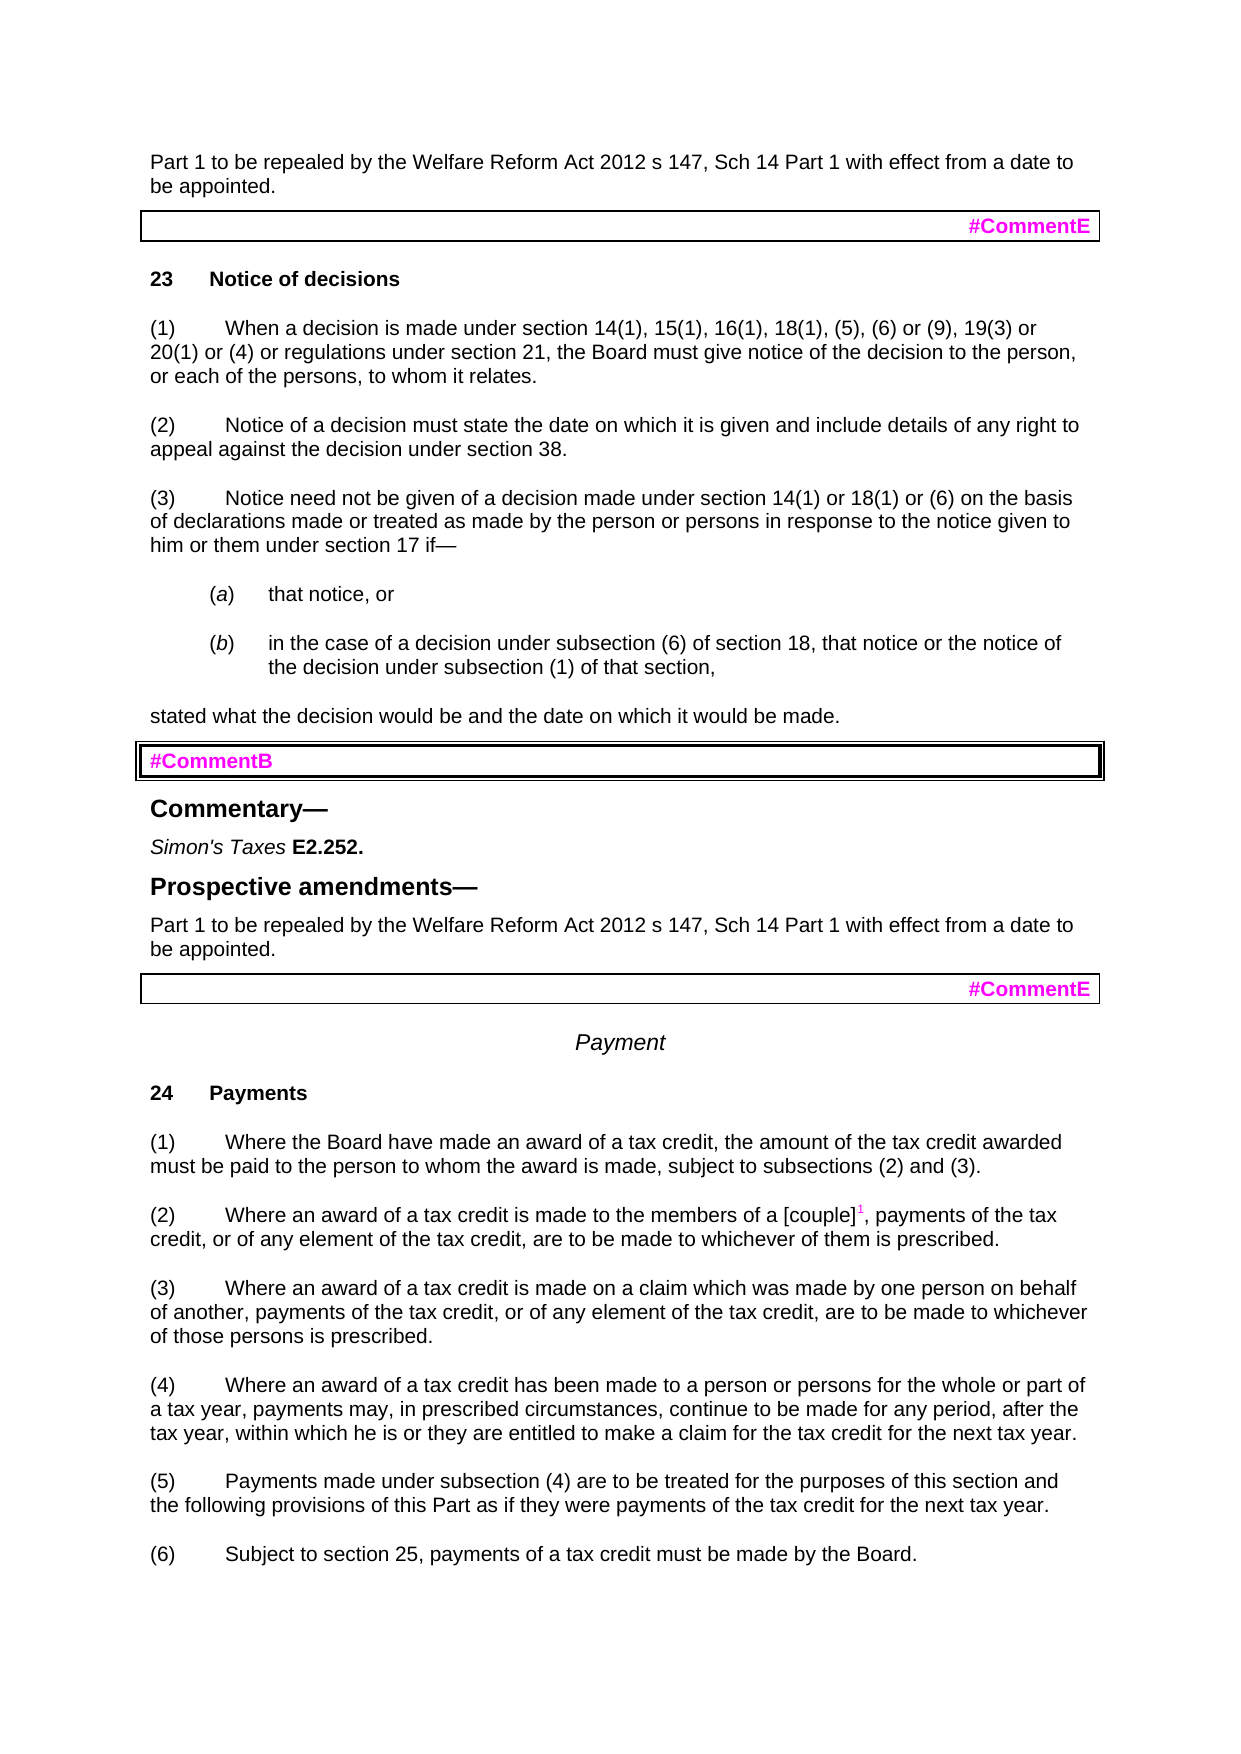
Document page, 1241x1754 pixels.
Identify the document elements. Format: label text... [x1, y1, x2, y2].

text (a) that notice, or [209, 582, 1090, 606]
text (2) Notice of a decision must state the date on which it is given and include details of any right to appeal against the decision under section 38. [150, 412, 1090, 460]
text (3) Notice need not be given of a decision made under section 14(1) or 18(1) or (6) on the basis of declarations made or treated as made by the person or persons in response to the notice given to him or them under section 17 if— [150, 485, 1090, 557]
text (5) Payments made under subsection (4) are to be treated for the purposes of this section and the following provisions of this Part as if they were payments of the tax credit for the next tax year. [150, 1469, 1090, 1517]
text (2) Where an award of a tax credit is made to the members of a [couple]1, payments of the tax credit, or of any element of the tax credit, are to be made to whichever of them is prescribed. [150, 1203, 1090, 1251]
text (4) Where an award of a tax credit has been made to a person or persons for the whole or part of a tax year, payments may, in prescribed circumstances, continue to be made for any period, after the tax year, within which he is or they are entitled to make a claim for the tax credit for the next tax year. [150, 1372, 1090, 1444]
text (6) Subject to section 25, payments of a tax credit must be made by the Board. [150, 1542, 1090, 1566]
text Simon's Taxes E2.252. [150, 835, 1090, 859]
text Part 1 to be repealed by the Welfare Reform Act 2012 s 147, Sch 14 Part 1 with effect from a date to be appointed. [150, 913, 1090, 961]
text (3) Where an award of a tax credit is made on a claim which was made by one person on behalf of another, payments of the tax credit, or of any element of the tax credit, are to be made to whichever of those persons is prescribed. [150, 1276, 1090, 1347]
text stated what the decision would be and the date on which it would be made. [150, 704, 1090, 728]
text Commentary— [150, 794, 1090, 822]
text (1) When a decision is made under section 14(1), 15(1), 16(1), 18(1), (5), (6) or (9), 19(3) or 20(1) or (4) or regulations under section 21, the Board must give notice of the decision to the person, or each of the persons, to whom it relates. [150, 316, 1090, 387]
text Prospective amendments— [150, 871, 1090, 900]
text 24 Payments [150, 1081, 1090, 1105]
text (b) in the case of a decision under subsection (6) of section 18, that notice or the notice of the decision under subsection (1) of that section, [209, 631, 1090, 679]
text (1) Where the Board have made an award of a tax credit, the amount of the tax credit awarded must be paid to the person to whom the award is made, subject to subsections (2) and (3). [150, 1130, 1090, 1178]
text 23 Notice of decisions [150, 267, 1090, 291]
text #CommentE [142, 212, 1099, 240]
text Part 1 to be repealed by the Welfare Reform Act 2012 s 147, Sch 14 Part 1 with effect from a date to be appointed. [150, 150, 1090, 198]
text #CommentE [142, 975, 1099, 1003]
text Payment [150, 1029, 1090, 1056]
